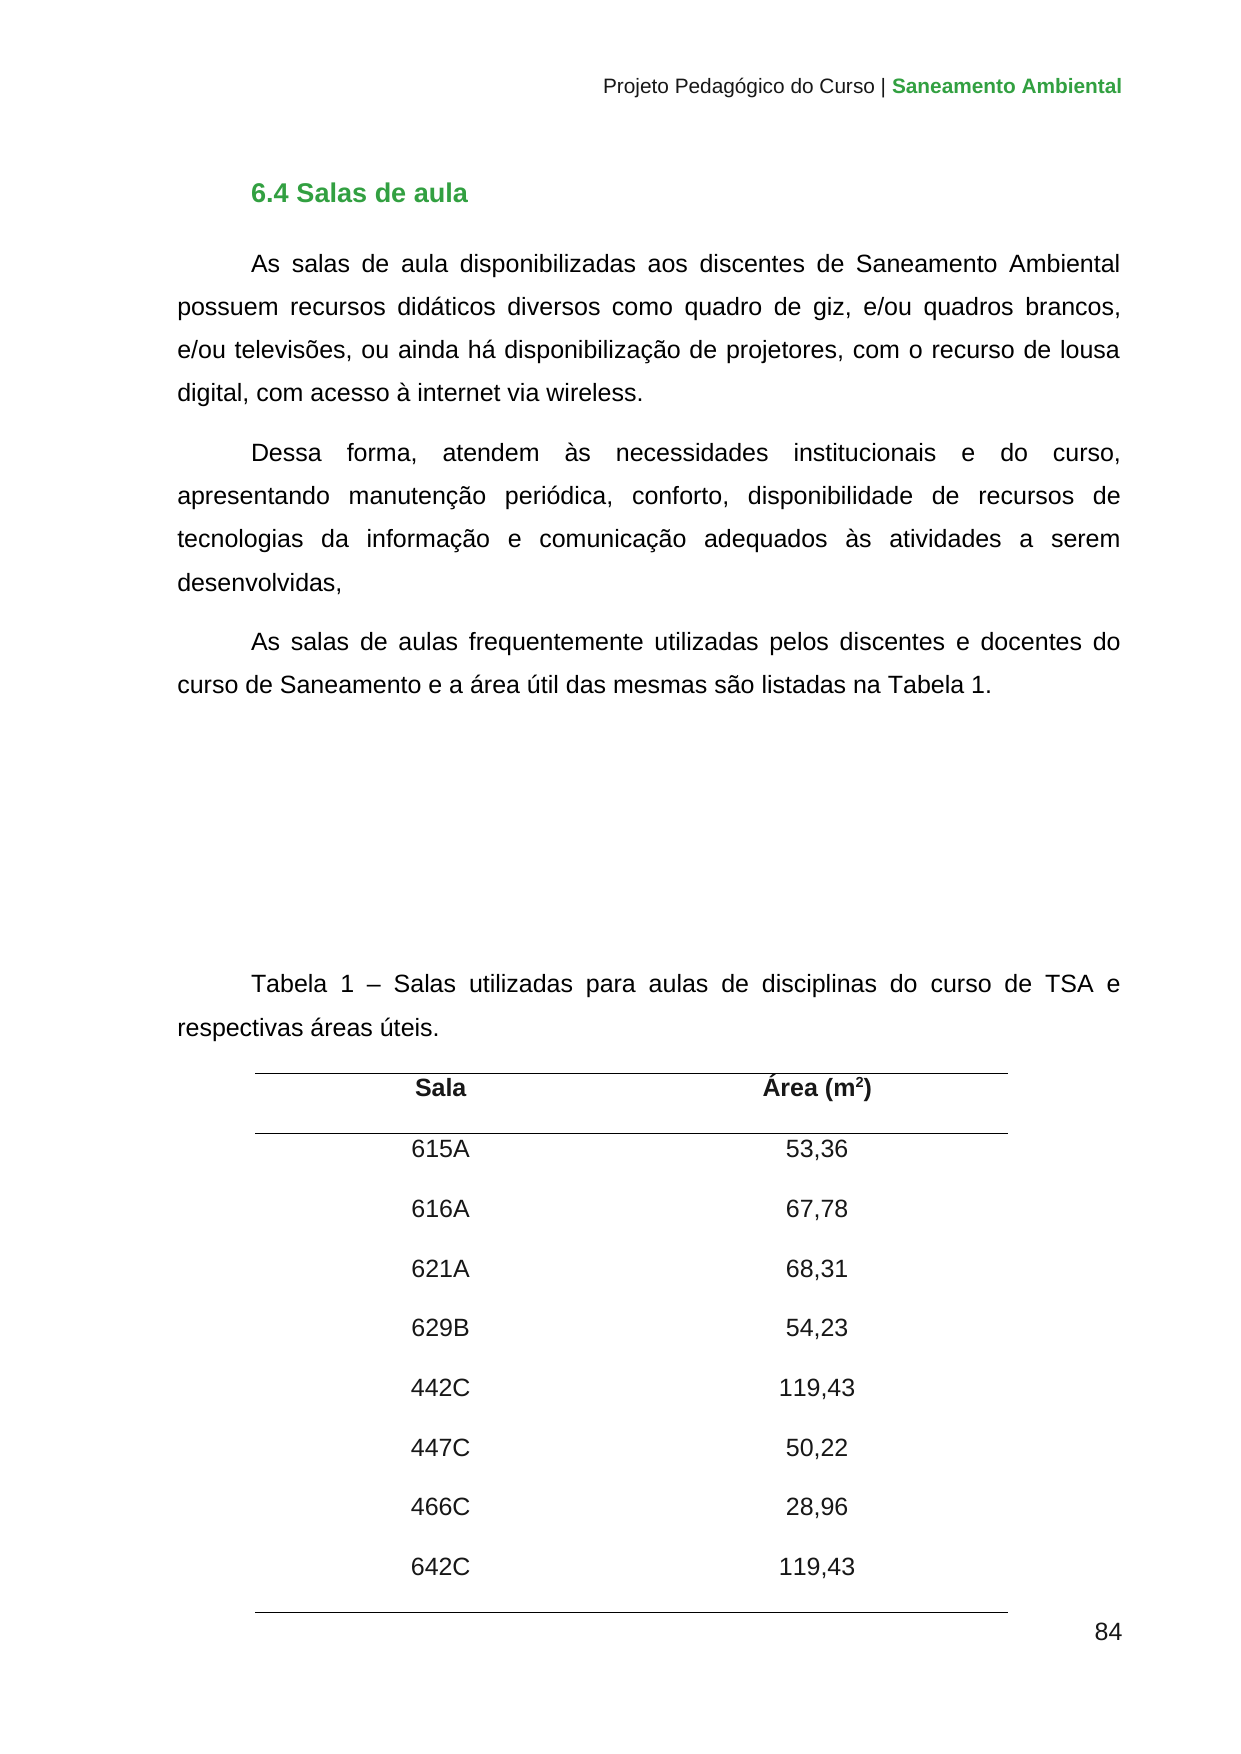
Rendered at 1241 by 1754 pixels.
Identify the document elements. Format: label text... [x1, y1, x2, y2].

table_cell 642C [255, 1552, 626, 1612]
table_cell 447C [255, 1433, 626, 1492]
table_header Área (m2) [626, 1074, 1008, 1133]
subtitle Salas de aula [251, 177, 1122, 208]
text Tabela 1 – Salas utilizadas para aulas de disciplinas do curso de TSA e respectivas áreas úteis. [177, 969, 1122, 1041]
table_cell 53,36 [626, 1134, 1008, 1194]
text As salas de aula disponibilizadas aos discentes de Saneamento Ambiental possuem recursos didáticos diversos como quadro de giz, e/ou quadros brancos, e/ou televisões, ou ainda há disponibilização de projetores, com o recurso de lousa digital, com acesso à internet via wireless. [177, 249, 1122, 407]
table_cell 629B [255, 1313, 626, 1373]
table_cell 119,43 [626, 1552, 1008, 1612]
text As salas de aulas frequentemente utilizadas pelos discentes e docentes do curso de Saneamento e a área útil das mesmas são listadas na Tabela 1. [177, 627, 1122, 699]
text Dessa forma, atendem às necessidades institucionais e do curso, apresentando manutenção periódica, conforto, disponibilidade de recursos de tecnologias da informação e comunicação adequados às atividades a serem desenvolvidas, [177, 438, 1122, 596]
table_cell 615A [255, 1134, 626, 1194]
table_cell 28,96 [626, 1492, 1008, 1552]
table_cell 67,78 [626, 1194, 1008, 1253]
table_cell 616A [255, 1194, 626, 1253]
table_cell 50,22 [626, 1433, 1008, 1492]
table_cell 466C [255, 1492, 626, 1552]
table_cell 119,43 [626, 1373, 1008, 1433]
table_cell 442C [255, 1373, 626, 1433]
table_cell 621A [255, 1254, 626, 1313]
table_cell 54,23 [626, 1313, 1008, 1373]
table_header Sala [255, 1074, 626, 1133]
table_cell 68,31 [626, 1254, 1008, 1313]
